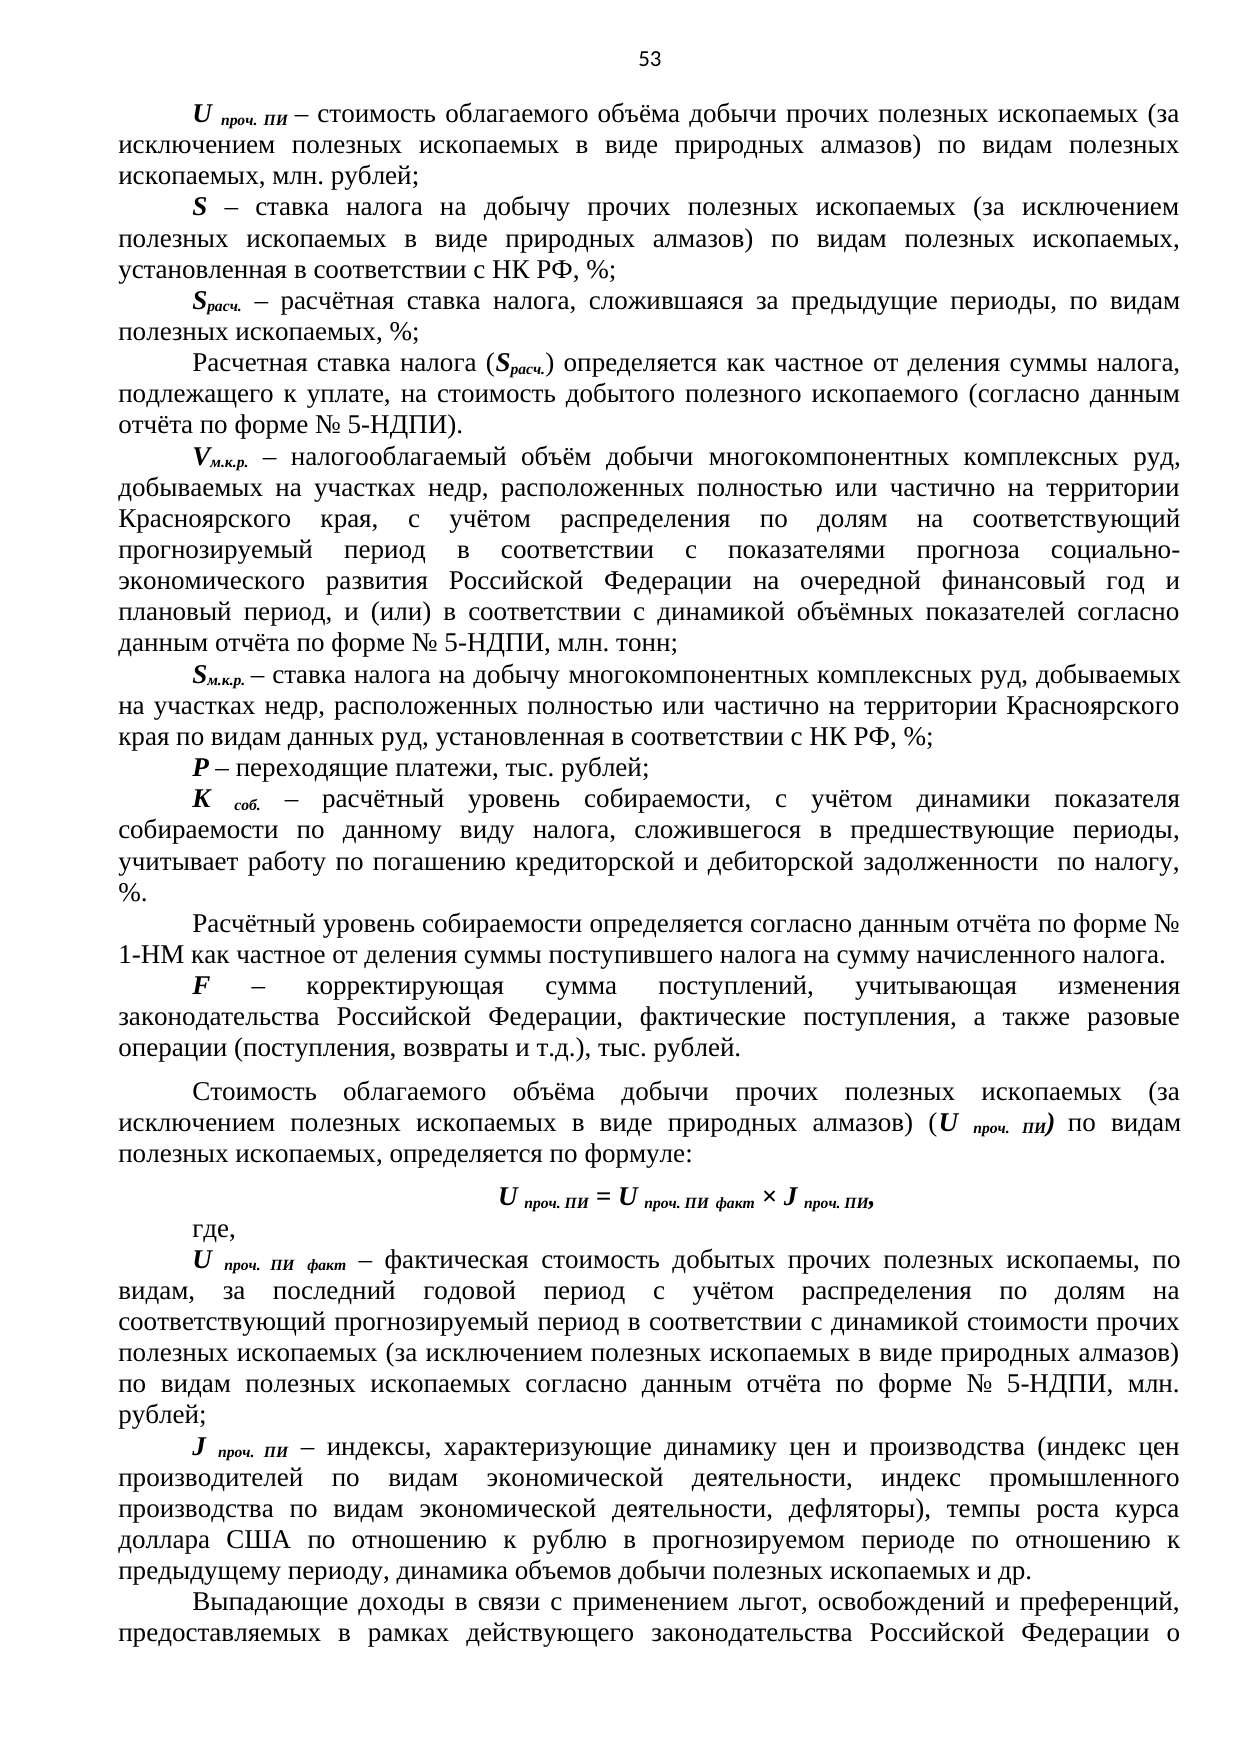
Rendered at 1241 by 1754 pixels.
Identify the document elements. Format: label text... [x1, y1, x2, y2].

text где, [118, 1212, 1181, 1243]
text S – ставка налога на добычу прочих полезных ископаемых (за исключением полезных ископаемых в виде природных алмазов) по видам полезных ископаемых, установленная в соответствии с НК РФ, %; [118, 191, 1181, 284]
text F – корректирующая сумма поступлений, учитывающая изменения законодательства Российской Федерации, фактические поступления, а также разовые операции (поступления, возвраты и т.д.), тыс. рублей. [118, 969, 1181, 1063]
text Стоимость облагаемого объёма добычи прочих полезных ископаемых (за исключением полезных ископаемых в виде природных алмазов) (U проч. ПИ) по видам полезных ископаемых, определяется по формуле: [118, 1074, 1181, 1168]
text U проч. ПИ факт – фактическая стоимость добытых прочих полезных ископаемы, по видам, за последний годовой период с учётом распределения по долям на соответствующий прогнозируемый период в соответствии с динамикой стоимости прочих полезных ископаемых (за исключением полезных ископаемых в виде природных алмазов) по видам полезных ископаемых согласно данным отчёта по форме № 5-НДПИ, млн. рублей; [118, 1243, 1181, 1430]
text Расчётный уровень собираемости определяется согласно данным отчёта по форме № 1-НМ как частное от деления суммы поступившего налога на сумму начисленного налога. [118, 907, 1181, 969]
text Sрасч. – расчётная ставка налога, сложившаяся за предыдущие периоды, по видам полезных ископаемых, %; [118, 284, 1181, 346]
text K соб. – расчётный уровень собираемости, с учётом динамики показателя собираемости по данному виду налога, сложившегося в предшествующие периоды, учитывает работу по погашению кредиторской и дебиторской задолженности по налогу, %. [118, 782, 1181, 907]
text Расчетная ставка налога (Sрасч.) определяется как частное от деления суммы налога, подлежащего к уплате, на стоимость добытого полезного ископаемого (согласно данным отчёта по форме № 5-НДПИ). [118, 346, 1181, 440]
text P – переходящие платежи, тыс. рублей; [118, 751, 1181, 782]
text Vм.к.р. – налогооблагаемый объём добычи многокомпонентных комплексных руд, добываемых на участках недр, расположенных полностью или частично на территории Красноярского края, с учётом распределения по долям на соответствующий прогнозируемый период в соответствии с показателями прогноза социально-экономического развития Российской Федерации на очередной финансовый год и плановый период, и (или) в соответствии с динамикой объёмных показателей согласно данным отчёта по форме № 5-НДПИ, млн. тонн; [118, 440, 1181, 658]
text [118, 1585, 1181, 1648]
text U проч. ПИ – стоимость облагаемого объёма добычи прочих полезных ископаемых (за исключением полезных ископаемых в виде природных алмазов) по видам полезных ископаемых, млн. рублей; [118, 97, 1181, 191]
text J проч. ПИ – индексы, характеризующие динамику цен и производства (индекс цен производителей по видам экономической деятельности, индекс промышленного производства по видам экономической деятельности, дефляторы), темпы роста курса доллара США по отношению к рублю в прогнозируемом периоде по отношению к предыдущему периоду, динамика объемов добычи полезных ископаемых и др. [118, 1430, 1181, 1585]
text Sм.к.р. – ставка налога на добычу многокомпонентных комплексных руд, добываемых на участках недр, расположенных полностью или частично на территории Красноярского края по видам данных руд, установленная в соответствии с НК РФ, %; [118, 658, 1181, 751]
text U проч. ПИ = U проч. ПИ факт × J проч. ПИ, [118, 1181, 1181, 1212]
